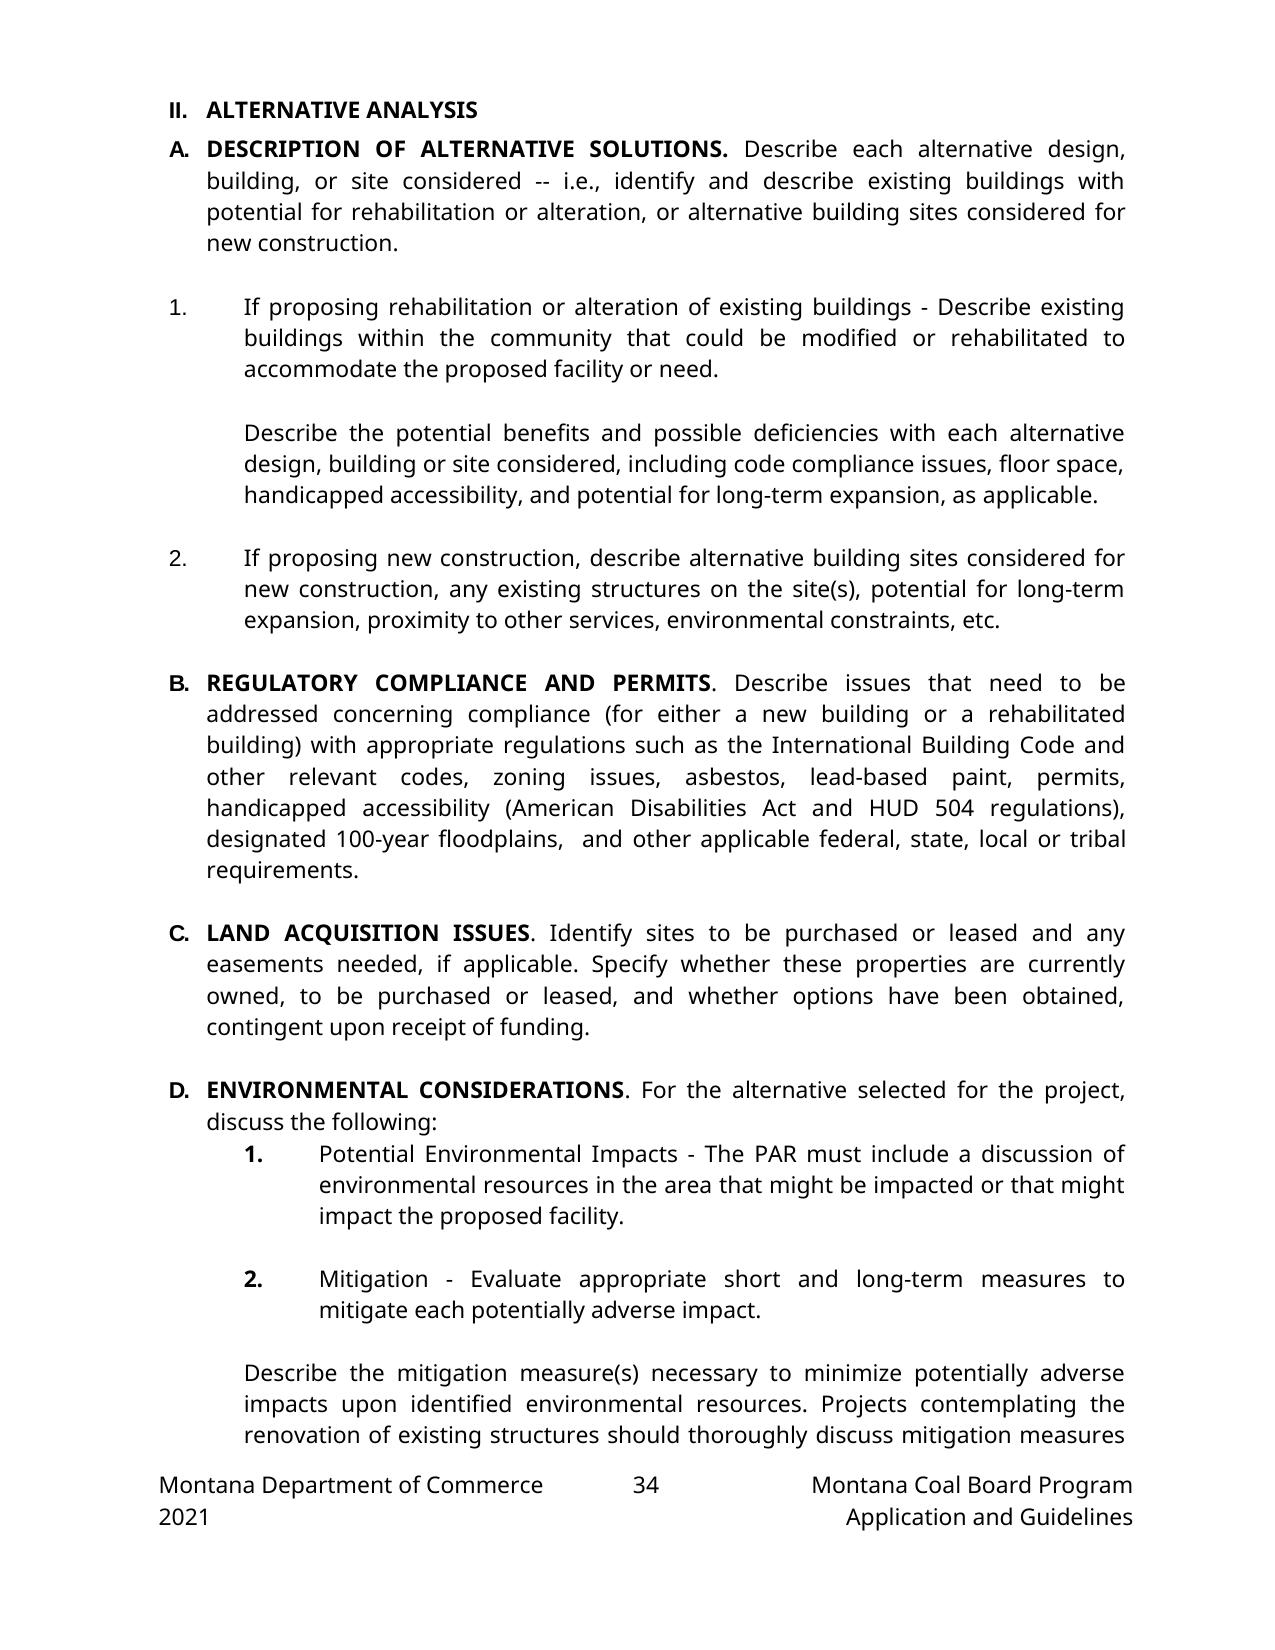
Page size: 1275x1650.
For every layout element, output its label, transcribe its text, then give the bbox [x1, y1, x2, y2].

list Mitigation - Evaluate appropriate short and long-term measures to mitigate each potentially adverse impact. [243, 1263, 1126, 1325]
list LAND ACQUISITION ISSUES. Identify sites to be purchased or leased and any easements needed, if applicable. Specify whether these properties are currently owned, to be purchased or leased, and whether options have been obtained, contingent upon receipt of funding. [169, 917, 1126, 1042]
list DESCRIPTION OF ALTERNATIVE SOLUTIONS. Describe each alternative design, building, or site considered -- i.e., identify and describe existing buildings with potential for rehabilitation or alteration, or alternative building sites considered for new construction. [169, 133, 1126, 258]
list If proposing rehabilitation or alteration of existing buildings - Describe existing buildings within the community that could be modified or rehabilitated to accommodate the proposed facility or need. [169, 291, 1126, 384]
text Describe the potential benefits and possible deficiencies with each alternative design, building or site considered, including code compliance issues, floor space, handicapped accessibility, and potential for long-term expansion, as applicable. [244, 417, 1125, 510]
list If proposing new construction, describe alternative building sites considered for new construction, any existing structures on the site(s), potential for long-term expansion, proximity to other services, environmental constraints, etc. [169, 542, 1126, 635]
list ENVIRONMENTAL CONSIDERATIONS. For the alternative selected for the project, discuss the following: [169, 1074, 1126, 1137]
subtitle ALTERNATIVE ANALYSIS [169, 94, 1137, 125]
list Potential Environmental Impacts - The PAR must include a discussion of environmental resources in the area that might be impacted or that might impact the proposed facility. [244, 1138, 1125, 1231]
list REGULATORY COMPLIANCE AND PERMITS. Describe issues that need to be addressed concerning compliance (for either a new building or a rehabilitated building) with appropriate regulations such as the International Building Code and other relevant codes, zoning issues, asbestos, lead-based paint, permits, handicapped accessibility (American Disabilities Act and HUD 504 regulations), designated 100-year floodplains, and other applicable federal, state, local or tribal requirements. [169, 667, 1126, 886]
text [243, 1357, 1126, 1450]
